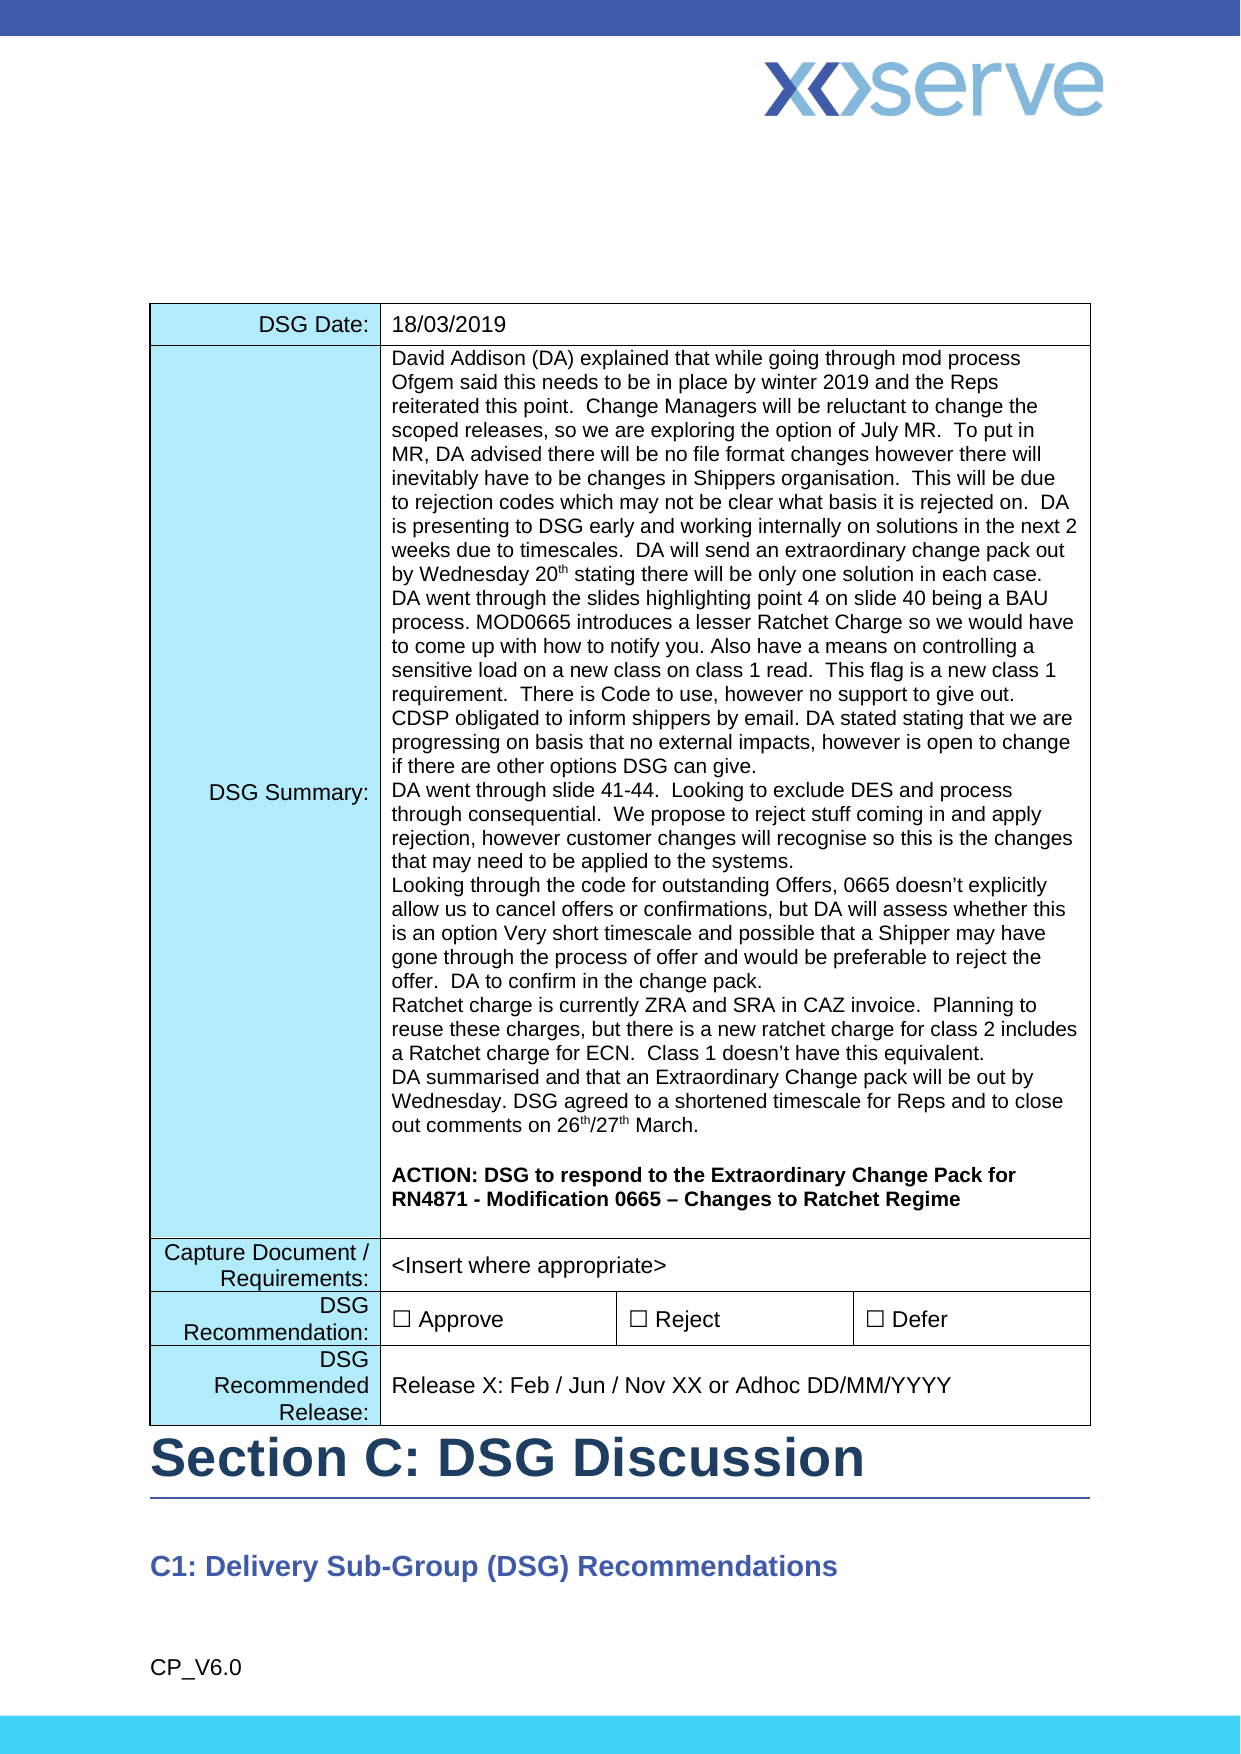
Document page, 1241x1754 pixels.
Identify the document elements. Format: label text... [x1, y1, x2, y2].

table_header DSG Date: [151, 304, 380, 345]
subtitle C1: Delivery Sub-Group (DSG) Recommendations [150, 1549, 1090, 1582]
table_cell DSG Recommended Release: [151, 1346, 380, 1425]
table_cell Defer [854, 1292, 1090, 1345]
table_cell Approve [381, 1292, 616, 1345]
table_cell David Addison (DA) explained that while going through mod process Ofgem said this needs to be in place by winter 2019 and the Reps reiterated this point. Change Managers will be reluctant to change the scoped releases, so we are exploring the option of July MR. To put in MR, DA advised there will be no file format changes however there will inevitably have to be changes in Shippers organisation. This will be due to rejection codes which may not be clear what basis it is rejected on. DA is presenting to DSG early and working internally on solutions in the next 2 weeks due to timescales. DA will send an extraordinary change pack out by Wednesday 20th stating there will be only one solution in each case. DA went through the slides highlighting point 4 on slide 40 being a BAU process. MOD0665 introduces a lesser Ratchet Charge so we would have to come up with how to notify you. Also have a means on controlling a sensitive load on a new class on class 1 read. This flag is a new class 1 requirement. There is Code to use, however no support to give out. CDSP obligated to inform shippers by email. DA stated stating that we are progressing on basis that no external impacts, however is open to change if there are other options DSG can give. DA went through slide 41-44. Looking to exclude DES and process through consequential. We propose to reject stuff coming in and apply rejection, however customer changes will recognise so this is the changes that may need to be applied to the systems. Looking through the code for outstanding Offers, 0665 doesn’t explicitly allow us to cancel offers or confirmations, but DA will assess whether this is an option Very short timescale and possible that a Shipper may have gone through the process of offer and would be preferable to reject the offer. DA to confirm in the change pack. Ratchet charge is currently ZRA and SRA in CAZ invoice. Planning to reuse these charges, but there is a new ratchet charge for class 2 includes a Ratchet charge for ECN. Class 1 doesn’t have this equivalent. DA summarised and that an Extraordinary Change pack will be out by Wednesday. DSG agreed to a shortened timescale for Reps and to close out comments on 26th/27th March. ACTION: DSG to respond to the Extraordinary Change Pack for RN4871 - Modification 0665 – Changes to Ratchet Regime [381, 346, 1090, 1237]
table_cell DSG Recommendation: [151, 1292, 380, 1345]
table_cell Capture Document / Requirements: [151, 1239, 380, 1291]
title Section C: DSG Discussion [150, 1426, 1090, 1497]
table_cell <Insert where appropriate> [381, 1239, 1090, 1291]
table_cell Reject [617, 1292, 853, 1345]
picture [764, 62, 1104, 116]
table_cell DSG Summary: [151, 346, 380, 1237]
table_cell Release X: Feb / Jun / Nov XX or Adhoc DD/MM/YYYY [381, 1346, 1090, 1425]
